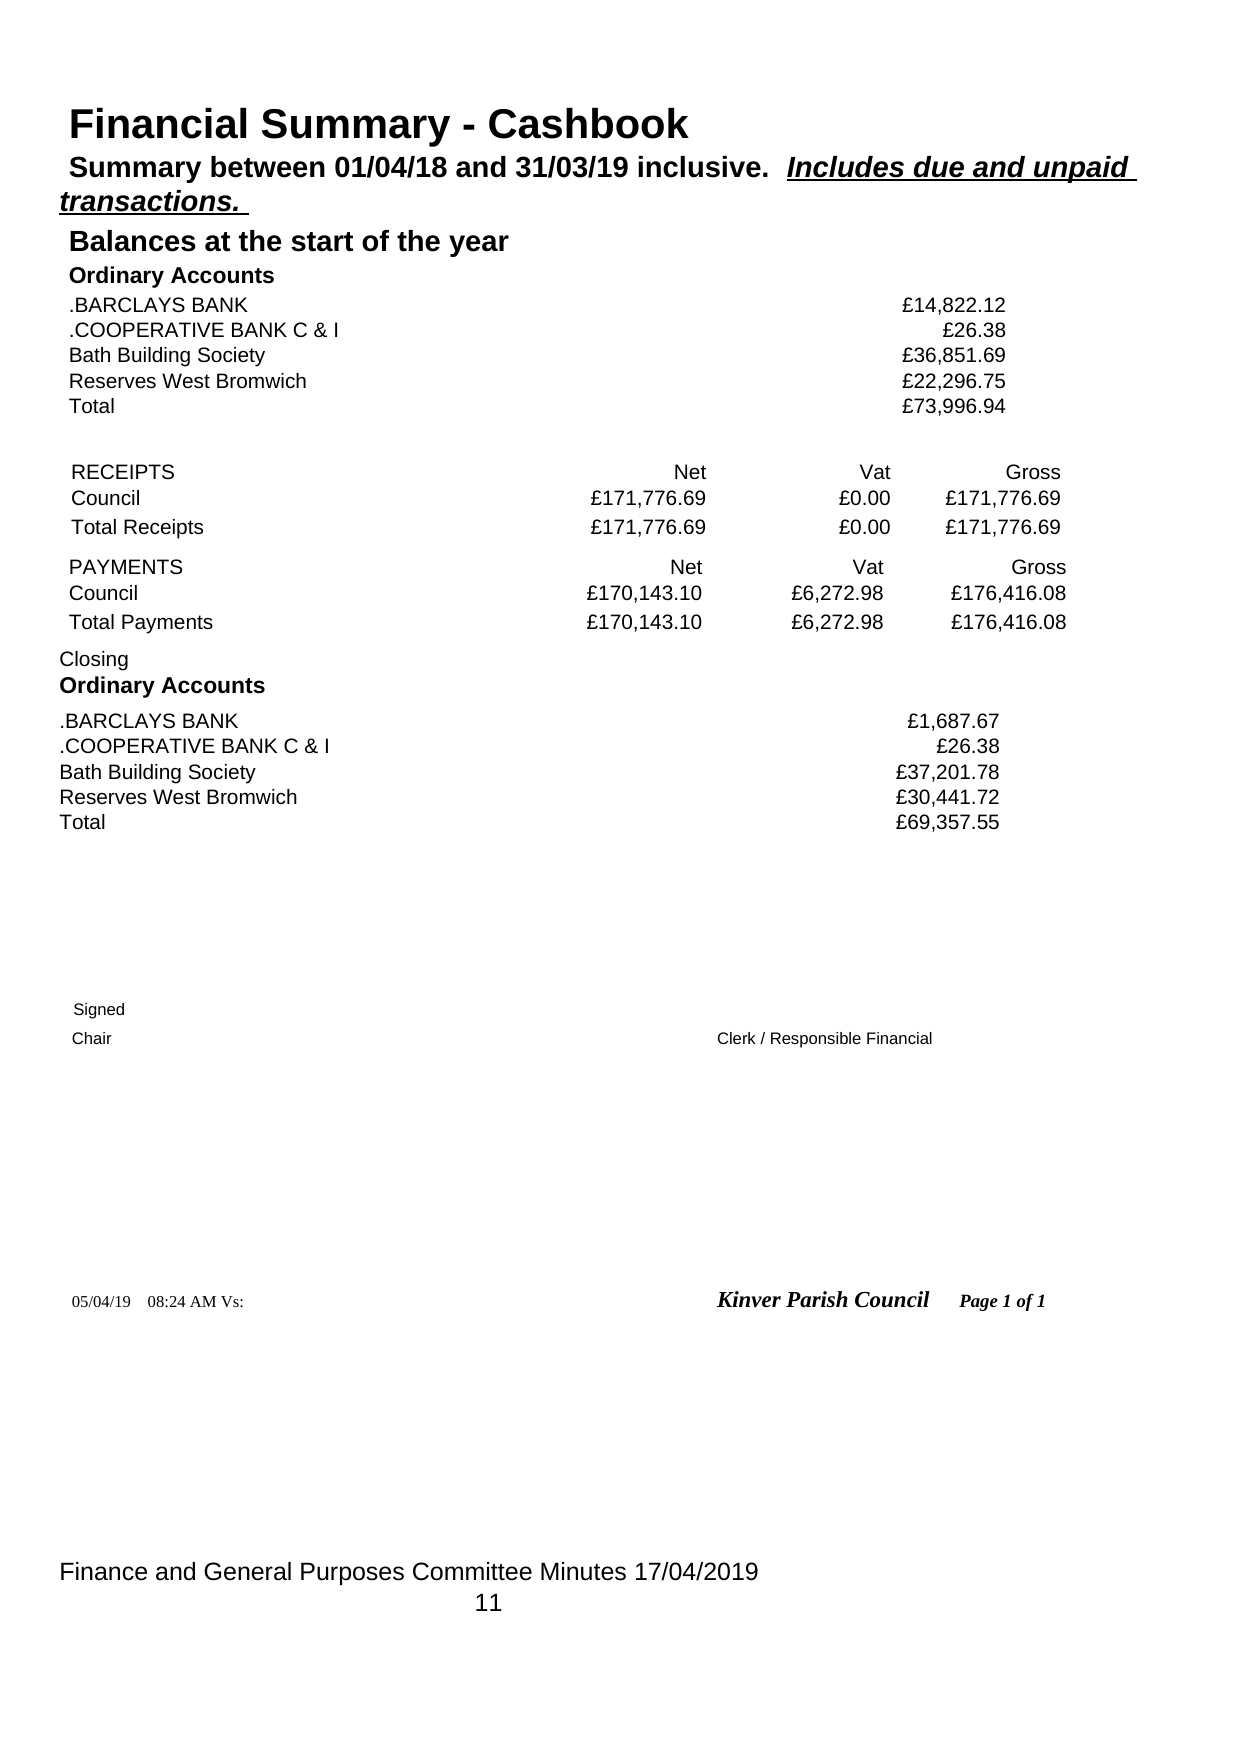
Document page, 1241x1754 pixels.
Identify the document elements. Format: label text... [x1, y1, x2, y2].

text PAYMENTS Net Vat Gross [59, 555, 1181, 579]
text Balances at the start of the year [59, 224, 1181, 257]
text Closing [59, 647, 1181, 671]
text Reserves West Bromwich £22,296.75 [59, 368, 1181, 392]
text Ordinary Accounts [59, 262, 1181, 288]
text Signed [59, 1000, 1181, 1019]
text Reserves West Bromwich £30,441.72 [59, 785, 1181, 809]
text Bath Building Society £36,851.69 [59, 343, 1181, 367]
text Total £73,996.94 [59, 394, 1181, 418]
text Chair Clerk / Responsible Financial [59, 1028, 1181, 1048]
text Financial Summary - Cashbook [59, 99, 1181, 147]
text .COOPERATIVE BANK C & I £26.38 [59, 734, 1181, 758]
text Bath Building Society £37,201.78 [59, 759, 1181, 783]
text Total £69,357.55 [59, 810, 1181, 834]
text Ordinary Accounts [59, 672, 1181, 698]
text 05/04/19 08:24 AM Vs: Kinver Parish Council Page 1 of 1 [59, 1286, 1181, 1313]
text Total Receipts £171,776.69 £0.00 £171,776.69 [59, 515, 1181, 539]
text .BARCLAYS BANK £14,822.12 [59, 293, 1181, 317]
text RECEIPTS Net Vat Gross [59, 460, 1181, 484]
text Total Payments £170,143.10 £6,272.98 £176,416.08 [59, 610, 1181, 634]
text Council £170,143.10 £6,272.98 £176,416.08 [59, 580, 1181, 604]
text .COOPERATIVE BANK C & I £26.38 [59, 318, 1181, 342]
text .BARCLAYS BANK £1,687.67 [59, 709, 1181, 733]
text Summary between 01/04/18 and 31/03/19 inclusive. Includes due and unpaid transactions. [59, 150, 1181, 217]
text Council £171,776.69 £0.00 £171,776.69 [59, 485, 1181, 509]
